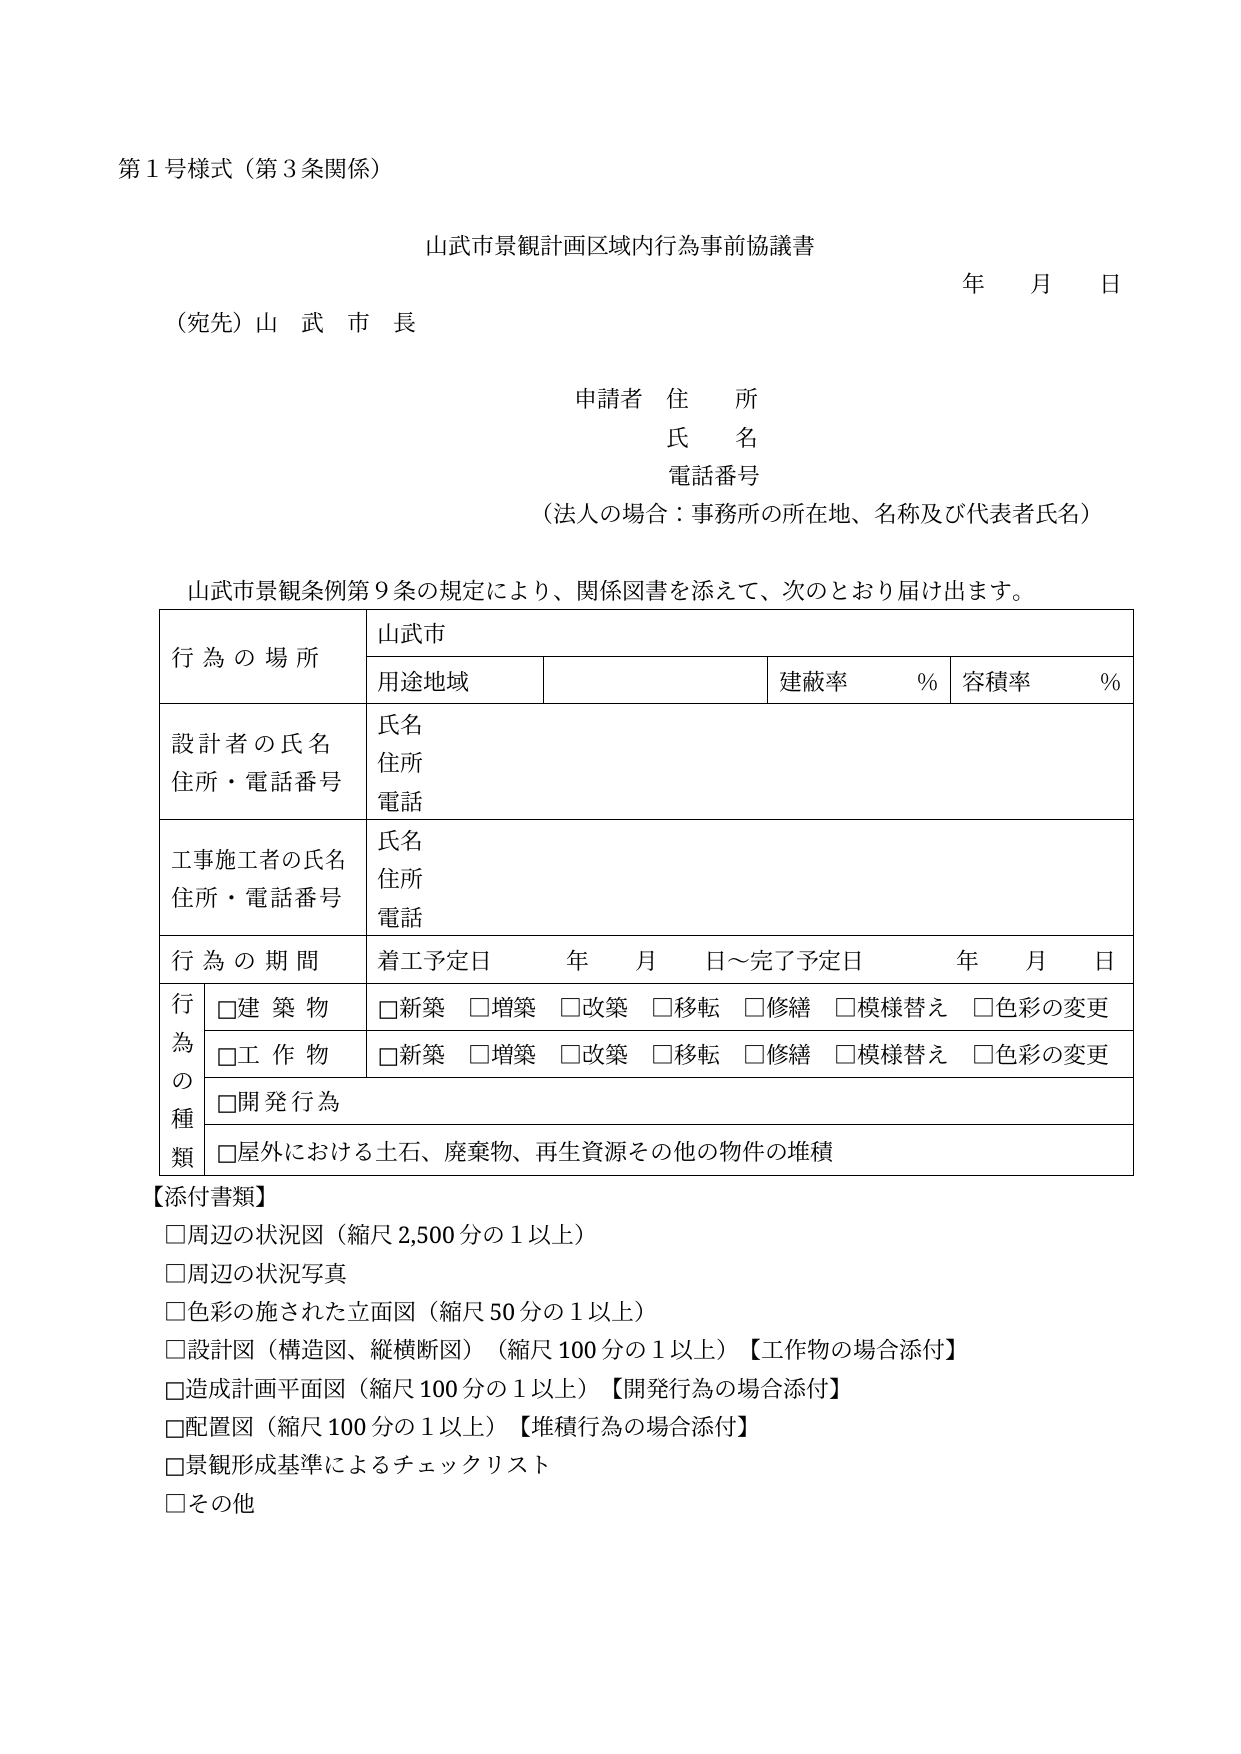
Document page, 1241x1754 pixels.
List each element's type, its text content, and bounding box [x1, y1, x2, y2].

table_cell 建蔽率 ％ [768, 657, 950, 703]
text □景観形成基準によるチェックリスト [118, 1445, 1122, 1483]
text □設計図（構造図、縦横断図）（縮尺100分の１以上）【工作物の場合添付】 [118, 1330, 1122, 1368]
text □造成計画平面図（縮尺100分の１以上）【開発行為の場合添付】 [118, 1368, 1122, 1406]
table_cell 行為の期間 [160, 936, 366, 983]
text □配置図（縮尺100分の１以上）【堆積行為の場合添付】 [118, 1406, 1122, 1445]
text □周辺の状況写真 [118, 1253, 1122, 1291]
table_cell □工作物 [205, 1031, 366, 1077]
table_cell 氏名 住所 電話 [367, 704, 1133, 819]
table_cell 用途地域 [367, 657, 543, 703]
table_cell □新築 □増築 □改築 □移転 □修繕 □模様替え □色彩の変更 [367, 1031, 1133, 1077]
table_header 行為の場所 [160, 610, 366, 703]
table_cell 着工予定日 年 月 日～完了予定日 年 月 日 [367, 936, 1133, 983]
text 申請者 住 所 [118, 379, 1122, 417]
table_cell □開発行為 [205, 1078, 1133, 1124]
table_cell 工事施工者の氏名 住所・電話番号 [160, 820, 366, 935]
text 山武市景観条例第９条の規定により、関係図書を添えて、次のとおり届け出ます。 [118, 570, 1122, 609]
table_cell 設計者の氏名 住所・電話番号 [160, 704, 366, 819]
text 第１号様式（第３条関係） [118, 149, 1122, 187]
table_cell 氏名 住所 電話 [367, 820, 1133, 935]
text 電話番号 [118, 455, 1122, 494]
text 年 月 日 [118, 264, 1122, 302]
table_cell □新築 □増築 □改築 □移転 □修繕 □模様替え □色彩の変更 [367, 984, 1133, 1030]
text （法人の場合：事務所の所在地、名称及び代表者氏名） [118, 494, 1122, 532]
text □色彩の施された立面図（縮尺50分の１以上） [118, 1291, 1122, 1330]
text 山武市景観計画区域内行為事前協議書 [118, 225, 1122, 264]
text □周辺の状況図（縮尺2,500分の１以上） [118, 1215, 1122, 1253]
table_cell □屋外における土石、廃棄物、再生資源その他の物件の堆積 [205, 1125, 1133, 1175]
text 氏 名 [118, 417, 1122, 455]
table_cell □建築物 [205, 984, 366, 1030]
table_cell 容積率 ％ [951, 657, 1133, 703]
text 【添付書類】 [118, 1176, 1122, 1215]
table_cell 行為の種類 [160, 984, 204, 1175]
table_header 山武市 [367, 610, 1133, 656]
table_cell [544, 657, 767, 703]
text □その他 [118, 1483, 1122, 1521]
text （宛先）山 武 市 長 [118, 302, 1122, 340]
